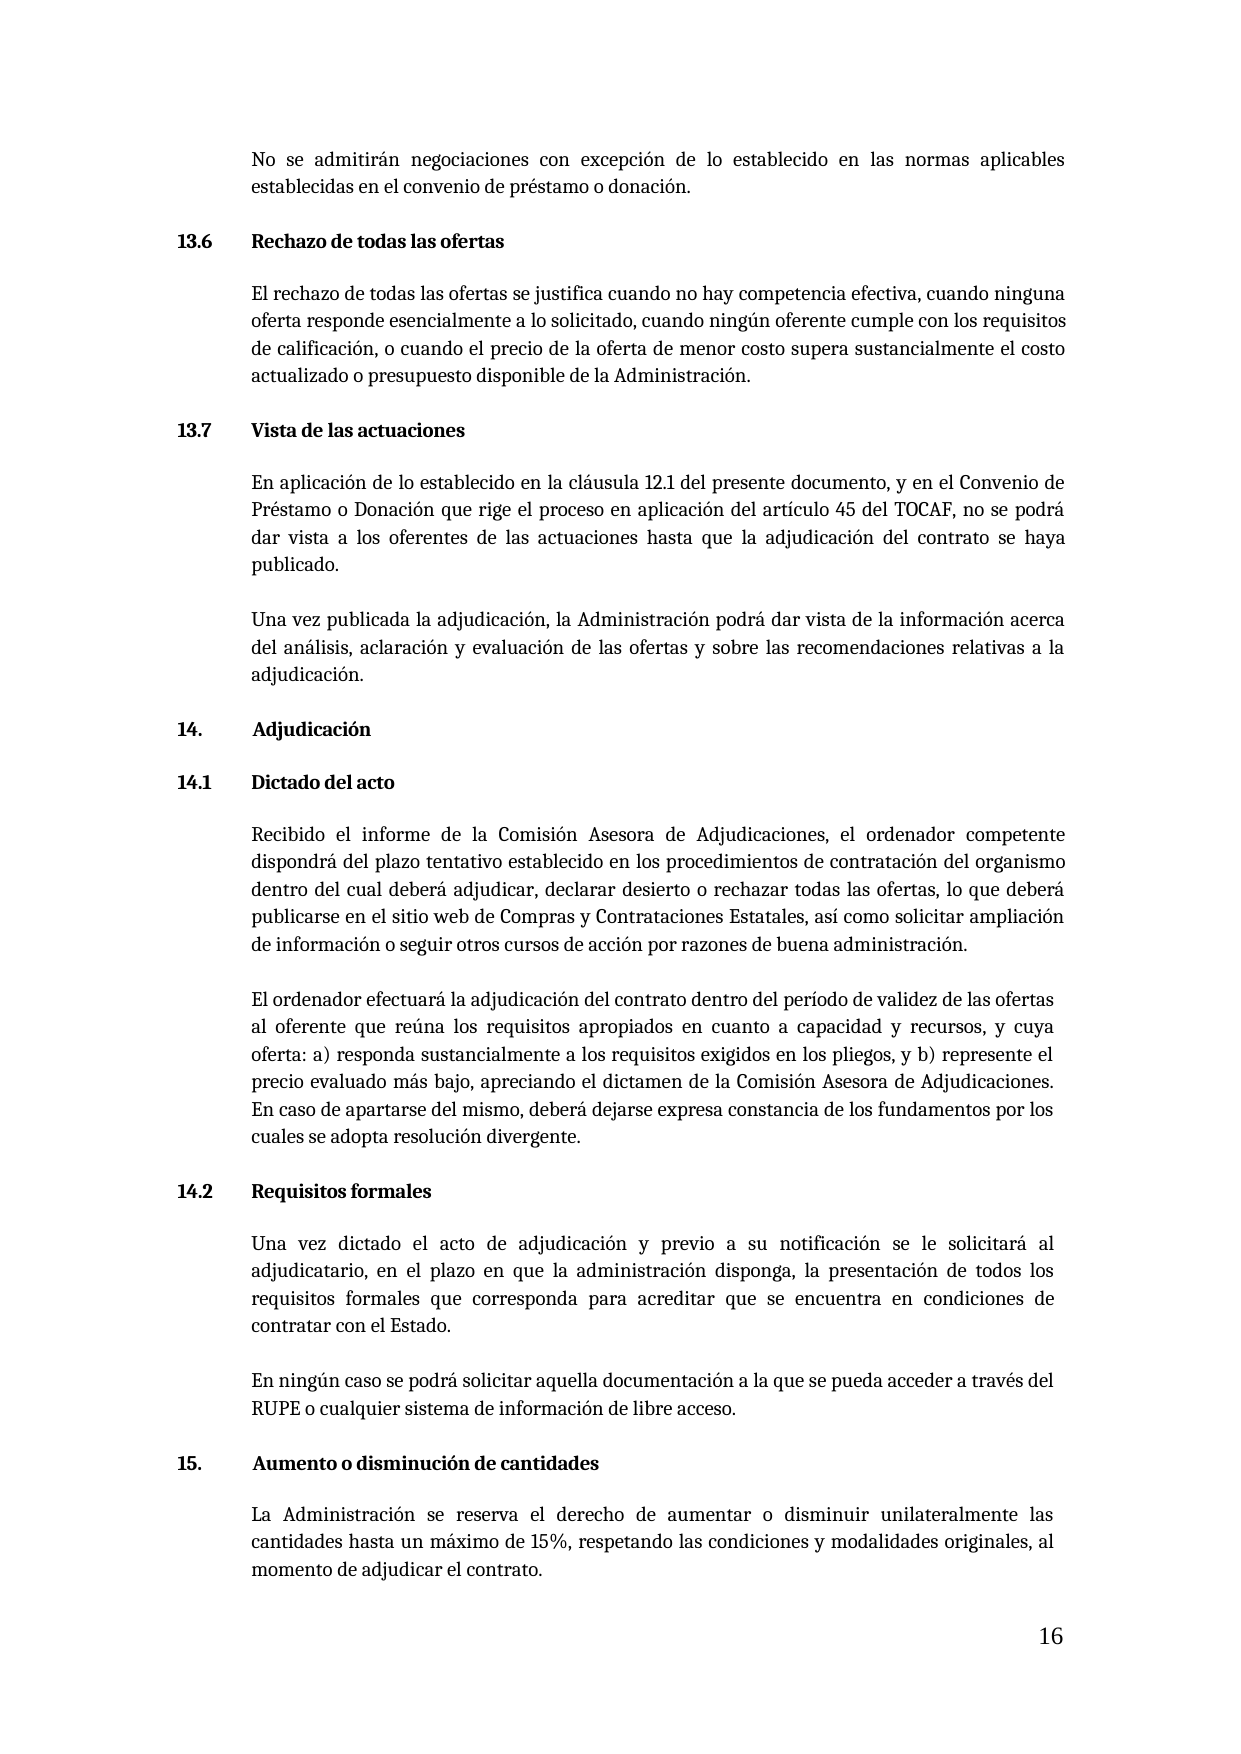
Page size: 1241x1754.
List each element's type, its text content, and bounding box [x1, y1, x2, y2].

subtitle 13.7 Vista de las actuaciones [177, 419, 1063, 443]
text En aplicación de lo establecido en la cláusula 12.1 del presente documento, y en el Convenio de Préstamo o Donación que rige el proceso en aplicación del artículo 45 del TOCAF, no se podrá dar vista a los oferentes de las actuaciones hasta que la adjudicación del contrato se haya publicado. [251, 471, 1066, 577]
subtitle 13.6 Rechazo de todas las ofertas [177, 230, 1063, 254]
subtitle 14.1 Dictado del acto [177, 771, 1063, 795]
text Una vez dictado el acto de adjudicación y previo a su notificación se le solicitará al adjudicatario, en el plazo en que la administración disponga, la presentación de todos los requisitos formales que corresponda para acreditar que se encuentra en condiciones de contratar con el Estado. [251, 1231, 1055, 1338]
text La Administración se reserva el derecho de aumentar o disminuir unilateralmente las cantidades hasta un máximo de 15%, respetando las condiciones y modalidades originales, al momento de adjudicar el contrato. [251, 1503, 1055, 1582]
text Recibido el informe de la Comisión Asesora de Adjudicaciones, el ordenador competente dispondrá del plazo tentativo establecido en los procedimientos de contratación del organismo dentro del cual deberá adjudicar, declarar desierto o rechazar todas las ofertas, lo que deberá publicarse en el sitio web de Compras y Contrataciones Estatales, así como solicitar ampliación de información o seguir otros cursos de acción por razones de buena administración. [251, 822, 1066, 956]
text No se admitirán negociaciones con excepción de lo establecido en las normas aplicables establecidas en el convenio de préstamo o donación. [251, 148, 1066, 199]
subtitle 14.2 Requisitos formales [177, 1180, 1063, 1204]
subtitle 14. Adjudicación [177, 718, 1063, 742]
text El ordenador efectuará la adjudicación del contrato dentro del período de validez de las ofertas al oferente que reúna los requisitos apropiados en cuanto a capacidad y recursos, y cuya oferta: a) responda sustancialmente a los requisitos exigidos en los pliegos, y b) represente el precio evaluado más bajo, apreciando el dictamen de la Comisión Asesora de Adjudicaciones. En caso de apartarse del mismo, deberá dejarse expresa constancia de los fundamentos por los cuales se adopta resolución divergente. [251, 987, 1055, 1149]
text El rechazo de todas las ofertas se justifica cuando no hay competencia efectiva, cuando ninguna oferta responde esencialmente a lo solicitado, cuando ningún oferente cumple con los requisitos de calificación, o cuando el precio de la oferta de menor costo supera sustancialmente el costo actualizado o presupuesto disponible de la Administración. [251, 282, 1067, 388]
text Una vez publicada la adjudicación, la Administración podrá dar vista de la información acerca del análisis, aclaración y evaluación de las ofertas y sobre las recomendaciones relativas a la adjudicación. [251, 608, 1066, 687]
subtitle 15. Aumento o disminución de cantidades [177, 1451, 1063, 1475]
text En ningún caso se podrá solicitar aquella documentación a la que se pueda acceder a través del RUPE o cualquier sistema de información de libre acceso. [251, 1369, 1055, 1420]
